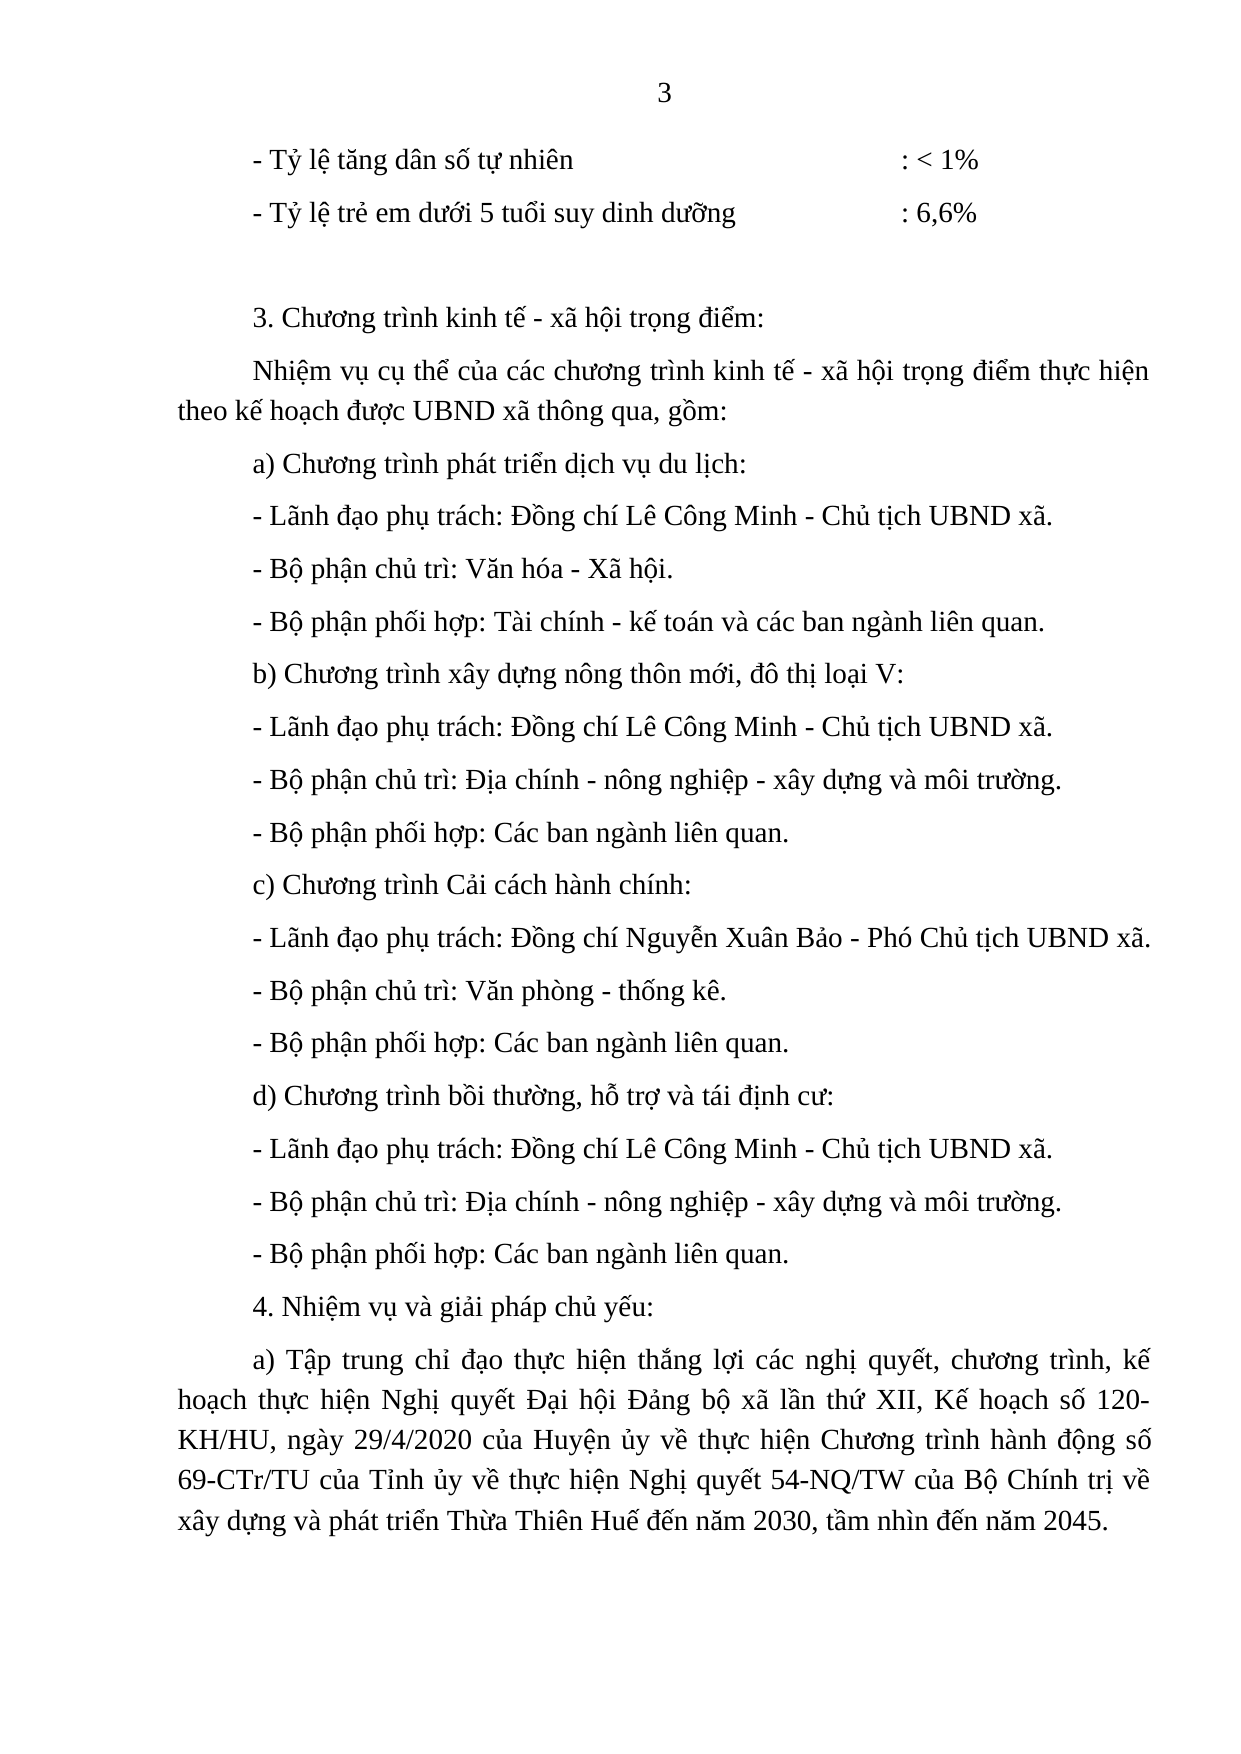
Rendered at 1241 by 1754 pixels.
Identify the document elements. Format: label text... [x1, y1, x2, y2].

text 4. Nhiệm vụ và giải pháp chủ yếu: [177, 1289, 1152, 1323]
text - Bộ phận phối hợp: Các ban ngành liên quan. [177, 1026, 1152, 1059]
text - Bộ phận chủ trì: Địa chính - nông nghiệp - xây dựng và môi trường. [177, 1184, 1152, 1217]
text c) Chương trình Cải cách hành chính: [177, 867, 1152, 901]
text - Lãnh đạo phụ trách: Đồng chí Lê Công Minh - Chủ tịch UBND xã. [177, 709, 1152, 743]
text Nhiệm vụ cụ thể của các chương trình kinh tế - xã hội trọng điểm thực hiện theo kế hoạch được UBND xã thông qua, gồm: [177, 353, 1152, 427]
text - Lãnh đạo phụ trách: Đồng chí Lê Công Minh - Chủ tịch UBND xã. [177, 498, 1152, 532]
text - Bộ phận chủ trì: Địa chính - nông nghiệp - xây dựng và môi trường. [177, 762, 1152, 796]
text d) Chương trình bồi thường, hỗ trợ và tái định cư: [177, 1078, 1152, 1112]
text - Lãnh đạo phụ trách: Đồng chí Nguyễn Xuân Bảo - Phó Chủ tịch UBND xã. [177, 920, 1152, 954]
text a) Chương trình phát triển dịch vụ du lịch: [177, 446, 1152, 479]
text b) Chương trình xây dựng nông thôn mới, đô thị loại V: [177, 657, 1152, 690]
text - Tỷ lệ tăng dân số tự nhiên : < 1% [177, 142, 1152, 176]
text a) Tập trung chỉ đạo thực hiện thắng lợi các nghị quyết, chương trình, kế hoạch thực hiện Nghị quyết Đại hội Đảng bộ xã lần thứ XII, Kế hoạch số 120-KH/HU, ngày 29/4/2020 của Huyện ủy về thực hiện Chương trình hành động số 69-CTr/TU của Tỉnh ủy về thực hiện Nghị quyết 54-NQ/TW của Bộ Chính trị về xây dựng và phát triển Thừa Thiên Huế đến năm 2030, tầm nhìn đến năm 2045. [177, 1342, 1152, 1536]
text - Bộ phận phối hợp: Các ban ngành liên quan. [177, 815, 1152, 848]
text 3. Chương trình kinh tế - xã hội trọng điểm: [177, 300, 1152, 334]
text - Lãnh đạo phụ trách: Đồng chí Lê Công Minh - Chủ tịch UBND xã. [177, 1131, 1152, 1164]
text - Bộ phận phối hợp: Các ban ngành liên quan. [177, 1236, 1152, 1270]
text - Bộ phận chủ trì: Văn phòng - thống kê. [177, 973, 1152, 1006]
text - Bộ phận chủ trì: Văn hóa - Xã hội. [177, 551, 1152, 585]
text - Bộ phận phối hợp: Tài chính - kế toán và các ban ngành liên quan. [177, 604, 1152, 637]
text - Tỷ lệ trẻ em dưới 5 tuổi suy dinh dưỡng : 6,6% [177, 195, 1152, 228]
